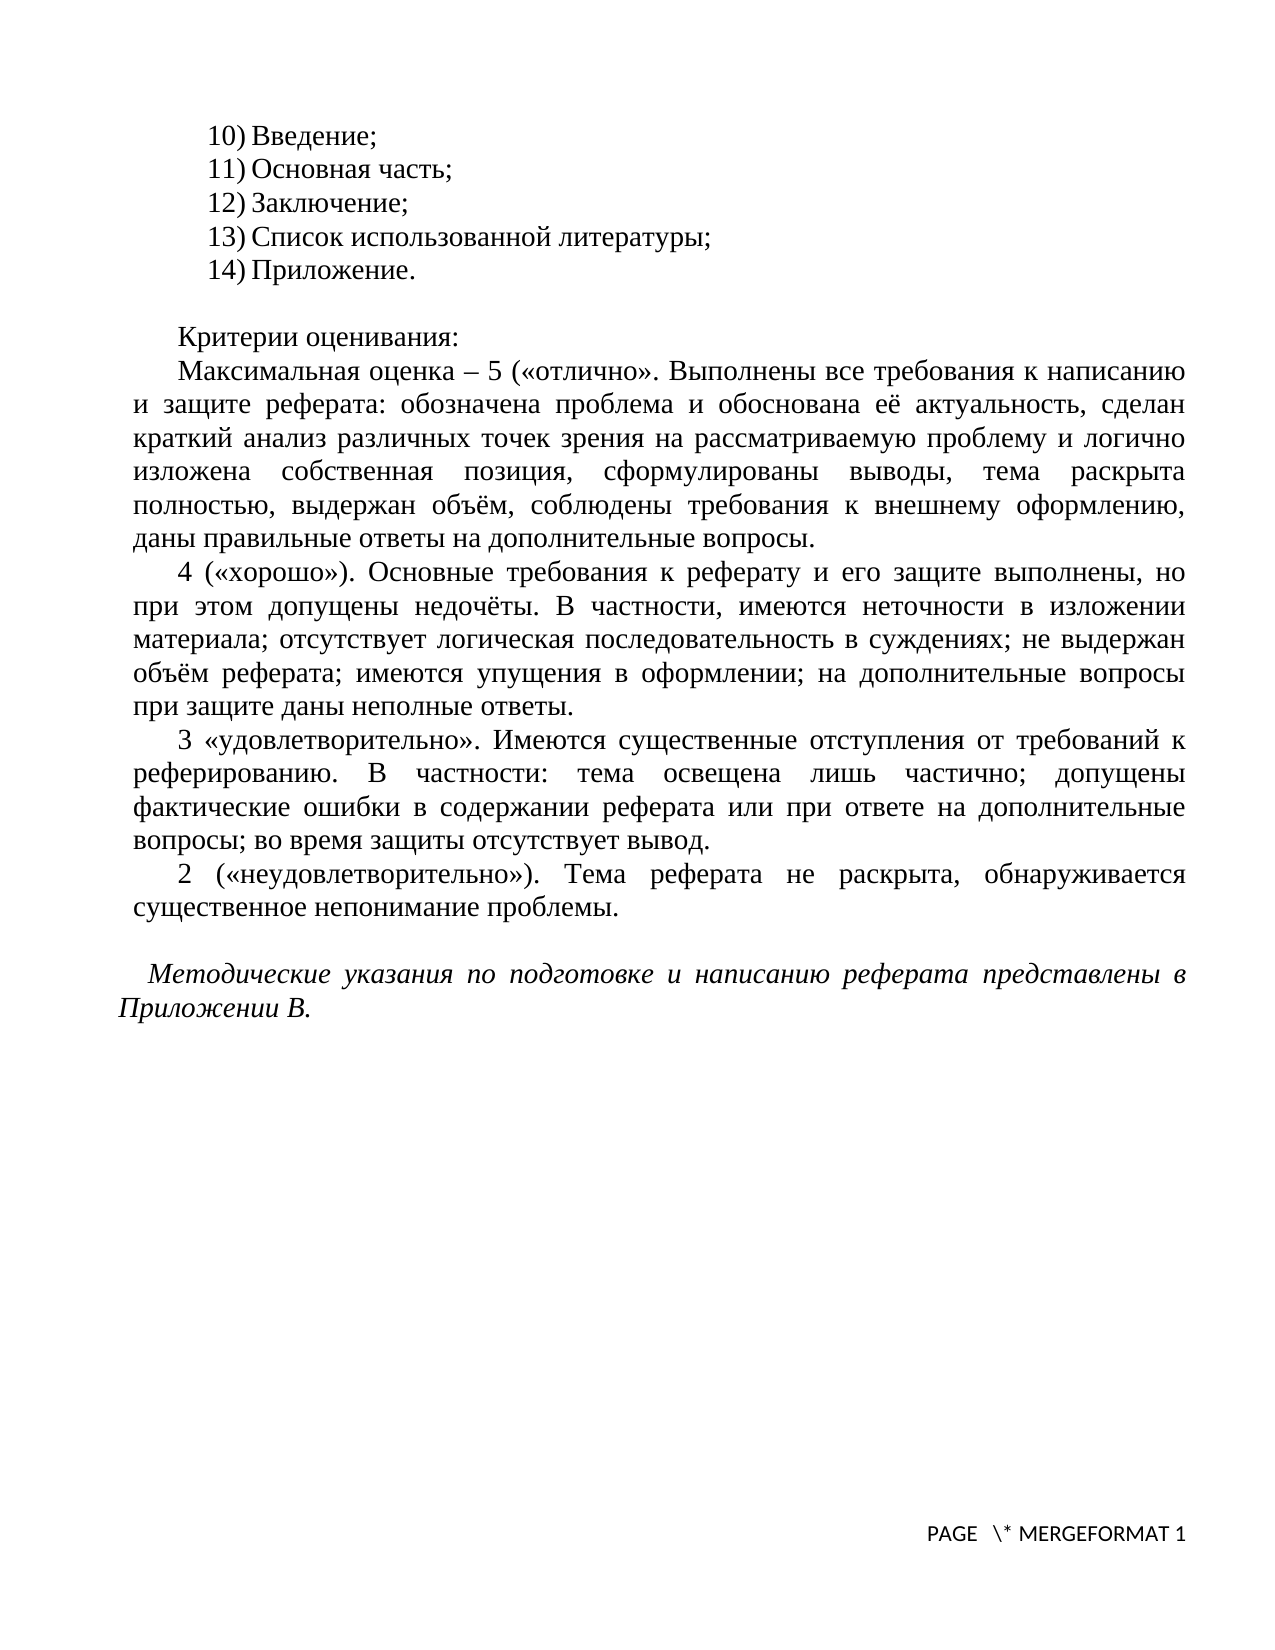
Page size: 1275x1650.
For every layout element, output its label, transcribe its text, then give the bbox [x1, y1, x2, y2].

text Максимальная оценка – 5 («отлично». Выполнены все требования к написанию и защите реферата: обозначена проблема и обоснована её актуальность, сделан краткий анализ различных точек зрения на рассматриваемую проблему и логично изложена собственная позиция, сформулированы выводы, тема раскрыта полностью, выдержан объём, соблюдены требования к внешнему оформлению, даны правильные ответы на дополнительные вопросы. [133, 353, 1186, 554]
text Критерии оценивания: [133, 319, 1186, 353]
list Методические указания по подготовке и написанию реферата представлены в Приложении В. [118, 957, 1186, 1024]
text 4 («хорошо»). Основные требования к реферату и его защите выполнены, но при этом допущены недочёты. В частности, имеются неточности в изложении материала; отсутствует логическая последовательность в суждениях; не выдержан объём реферата; имеются упущения в оформлении; на дополнительные вопросы при защите даны неполные ответы. [133, 554, 1186, 722]
list Основная часть; [177, 152, 1186, 185]
list Список использованной литературы; [177, 219, 1186, 252]
list Введение; [177, 118, 1186, 152]
text 3 «удовлетворительно». Имеются существенные отступления от требований к реферированию. В частности: тема освещена лишь частично; допущены фактические ошибки в содержании реферата или при ответе на дополнительные вопросы; во время защиты отсутствует вывод. [133, 722, 1186, 856]
list Заключение; [177, 185, 1186, 219]
text 2 («неудовлетворительно»). Тема реферата не раскрыта, обнаруживается существенное непонимание проблемы. [133, 856, 1186, 923]
list Приложение. [177, 252, 1186, 286]
